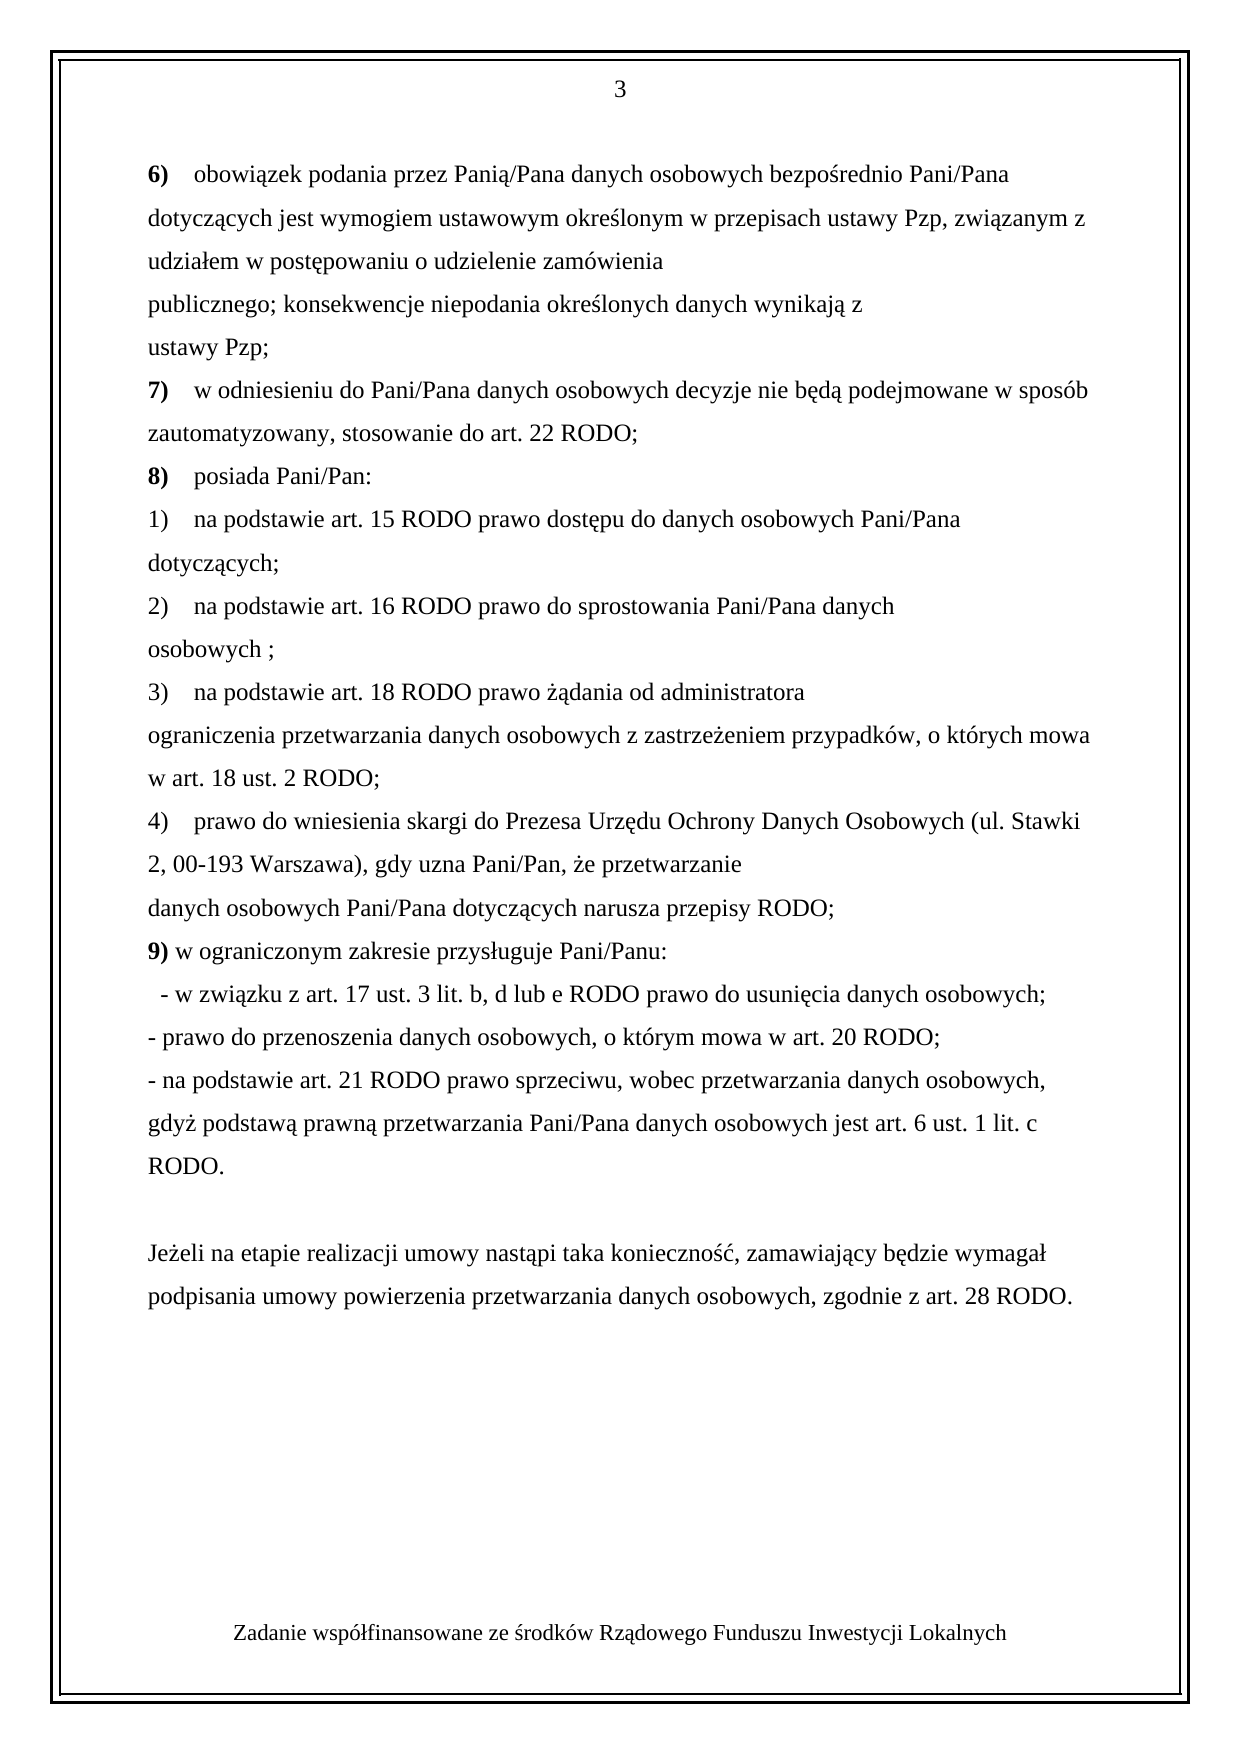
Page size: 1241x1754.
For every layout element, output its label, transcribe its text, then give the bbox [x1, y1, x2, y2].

text 6) obowiązek podania przez Panią/Pana danych osobowych bezpośrednio Pani/Pana dotyczących jest wymogiem ustawowym określonym w przepisach ustawy Pzp, związanym z udziałem w postępowaniu o udzielenie zamówienia publicznego; konsekwencje niepodania określonych danych wynikają z ustawy Pzp; 7) w odniesieniu do Pani/Pana danych osobowych decyzje nie będą podejmowane w sposób zautomatyzowany, stosowanie do art. 22 RODO; 8) posiada Pani/Pan: 1) na podstawie art. 15 RODO prawo dostępu do danych osobowych Pani/Pana dotyczących; 2) na podstawie art. 16 RODO prawo do sprostowania Pani/Pana danych osobowych ; 3) na podstawie art. 18 RODO prawo żądania od administratora ograniczenia przetwarzania danych osobowych z zastrzeżeniem przypadków, o których mowa w art. 18 ust. 2 RODO; 4) prawo do wniesienia skargi do Prezesa Urzędu Ochrony Danych Osobowych (ul. Stawki 2, 00-193 Warszawa), gdy uzna Pani/Pan, że przetwarzanie danych osobowych Pani/Pana dotyczących narusza przepisy RODO; 9) w ograniczonym zakresie przysługuje Pani/Panu: - w związku z art. 17 ust. 3 lit. b, d lub e RODO prawo do usunięcia danych osobowych; - prawo do przenoszenia danych osobowych, o którym mowa w art. 20 RODO; - na podstawie art. 21 RODO prawo sprzeciwu, wobec przetwarzania danych osobowych, gdyż podstawą prawną przetwarzania Pani/Pana danych osobowych jest art. 6 ust. 1 lit. c RODO. Jeżeli na etapie realizacji umowy nastąpi taka konieczność, zamawiający będzie wymagał podpisania umowy powierzenia przetwarzania danych osobowych, zgodnie z art. 28 RODO. [148, 159, 1092, 1309]
